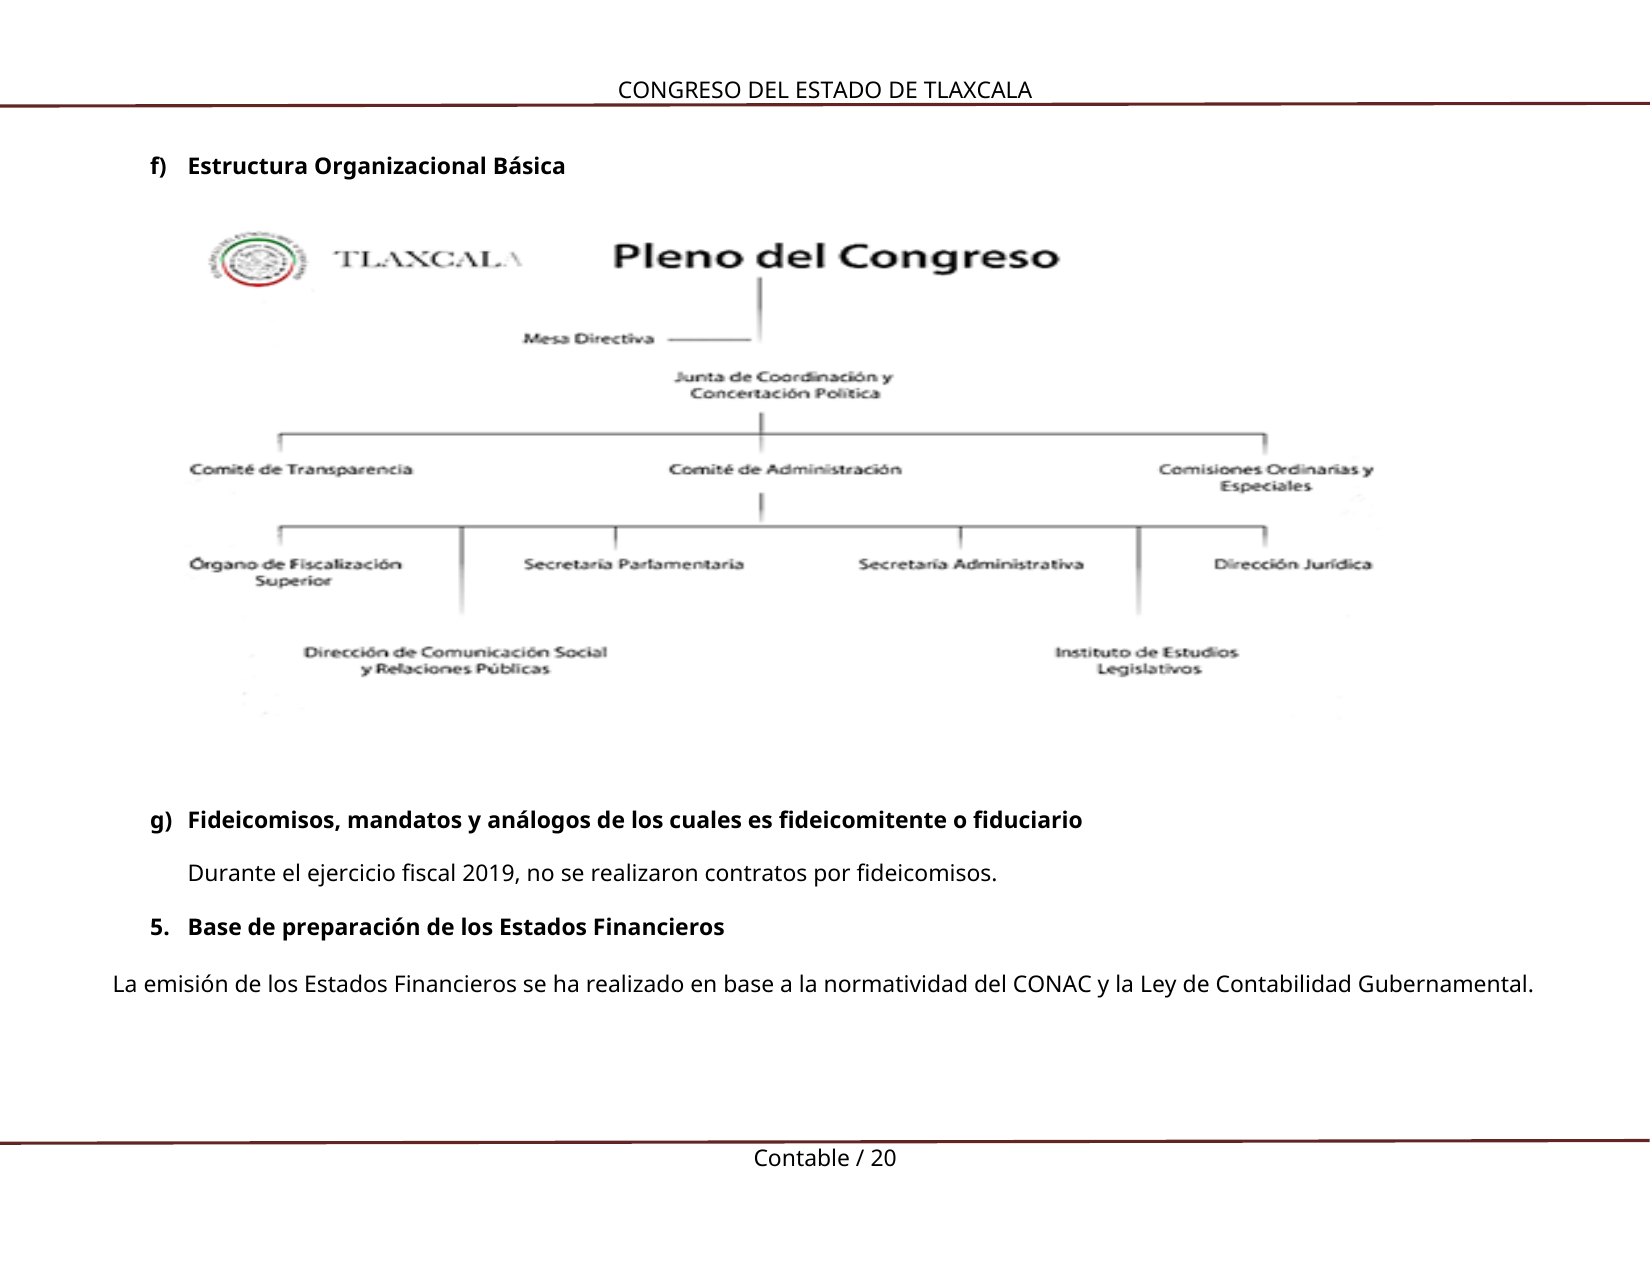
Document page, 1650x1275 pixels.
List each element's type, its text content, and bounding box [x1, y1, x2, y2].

picture [112, 206, 1461, 723]
text La emisión de los Estados Financieros se ha realizado en base a la normatividad del CONAC y la Ley de Contabilidad Gubernamental. [112, 968, 1537, 999]
list Estructura Organizacional Básica [150, 150, 1537, 181]
list Fideicomisos, mandatos y análogos de los cuales es fideicomitente o fiduciario [150, 804, 1537, 835]
text Durante el ejercicio fiscal 2019, no se realizaron contratos por fideicomisos. [187, 861, 1537, 886]
list Base de preparación de los Estados Financieros [150, 911, 1537, 942]
